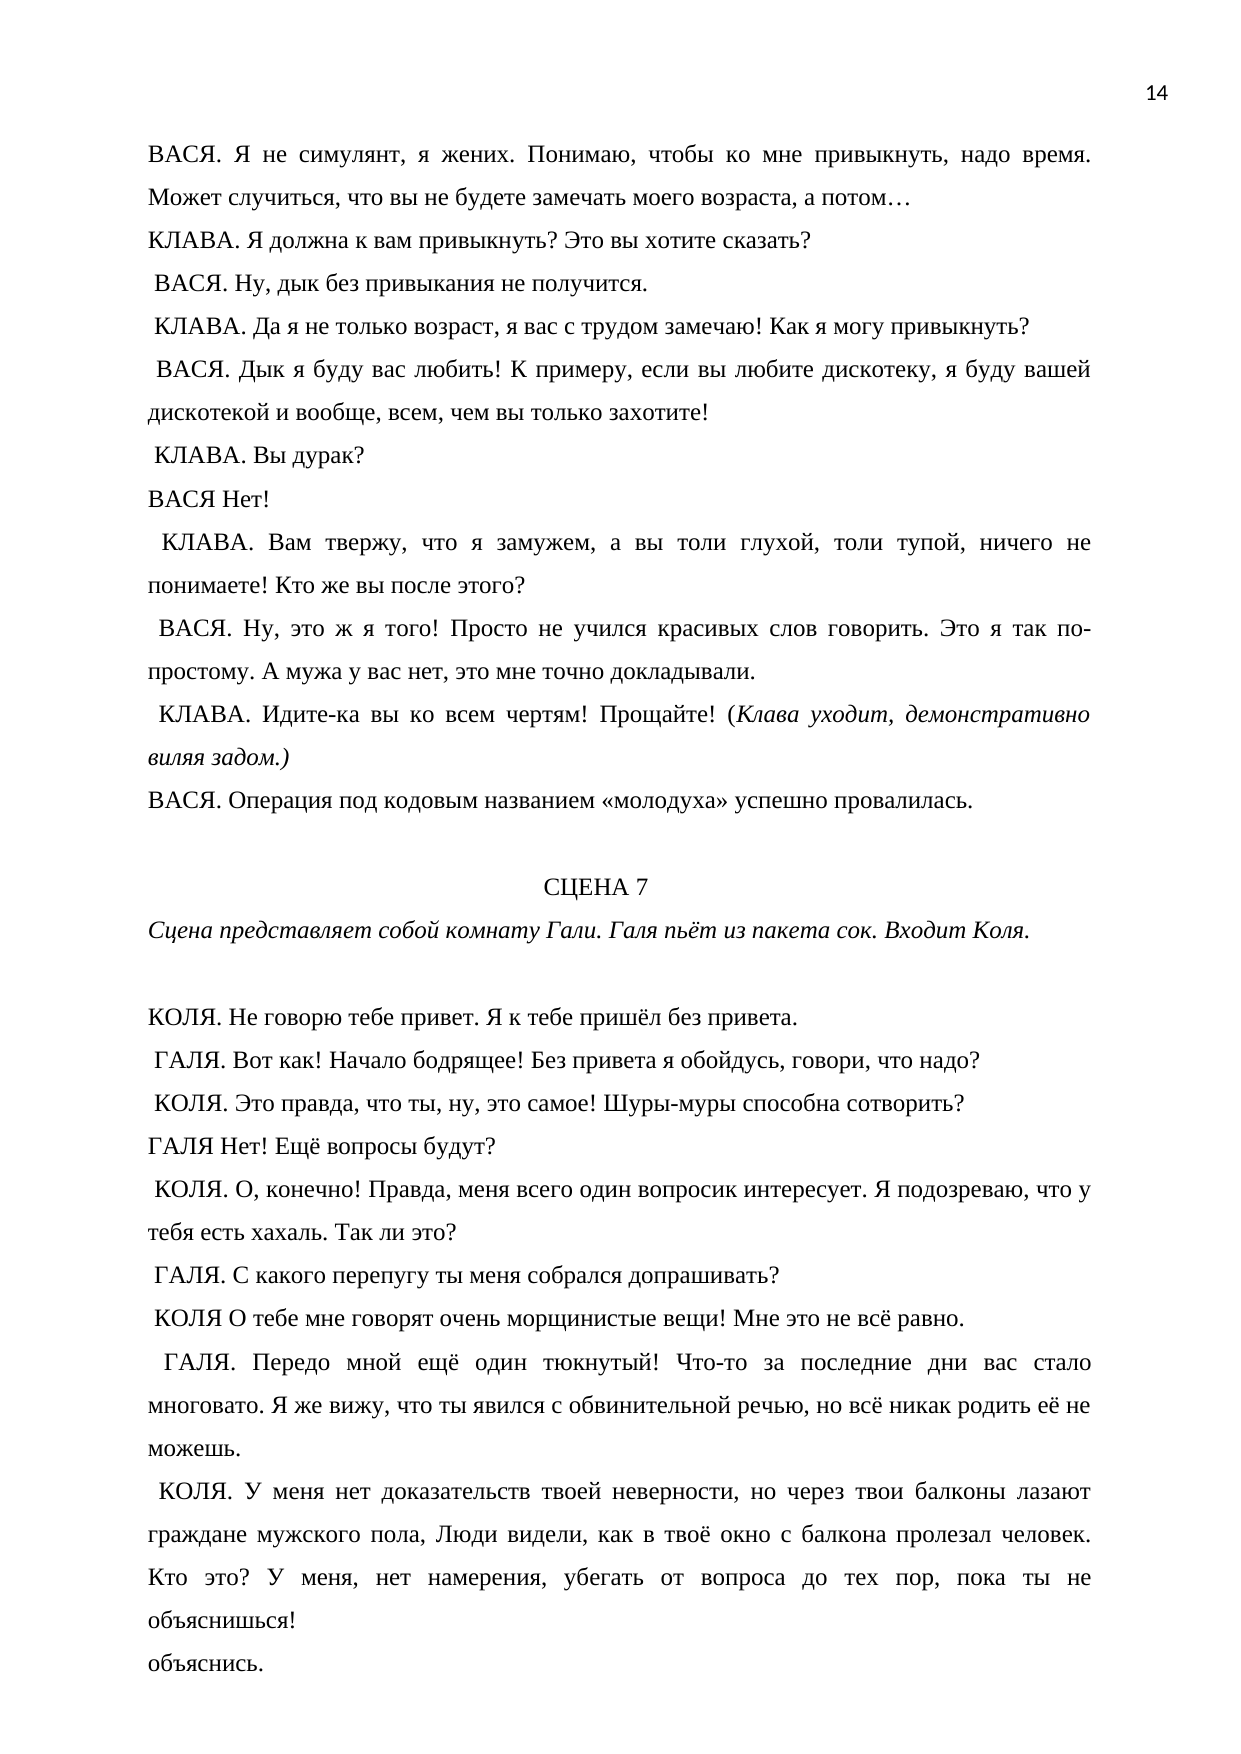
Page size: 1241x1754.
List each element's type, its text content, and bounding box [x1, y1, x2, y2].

text Сцена представляет собой комнату Гали. Галя пьёт из пакета сок. Входит Коля. [148, 915, 1092, 944]
text ВАСЯ. Ну, дык без привыкания не получится. [148, 268, 818, 297]
text КЛАВА. Вам твержу, что я замужем, а вы толи глухой, толи тупой, ничего не понимаете! Кто же вы после этого? [148, 527, 1092, 599]
text ГАЛЯ Нет! Ещё вопросы будут? [148, 1131, 1092, 1160]
text КЛАВА. Да я не только возраст, я вас с трудом замечаю! Как я могу привыкнуть? [148, 311, 1092, 340]
text ВАСЯ. Ну, это ж я того! Просто не учился красивых слов говорить. Это я так по-простому. А мужа у вас нет, это мне точно докладывали. [148, 613, 1092, 685]
text ГАЛЯ. Передо мной ещё один тюкнутый! Что-то за последние дни вас стало многовато. Я же вижу, что ты явился с обвинительной речью, но всё никак родить её не можешь. [148, 1347, 1092, 1462]
text КОЛЯ О тебе мне говорят очень морщинистые вещи! Мне это не всё равно. [148, 1303, 1092, 1332]
text ГАЛЯ. С какого перепугу ты меня собрался допрашивать? [148, 1260, 1092, 1289]
text ГАЛЯ. Вот как! Начало бодрящее! Без привета я обойдусь, говори, что надо? [148, 1045, 1092, 1073]
text КОЛЯ. О, конечно! Правда, меня всего один вопросик интересует. Я подозреваю, что у тебя есть хахаль. Так ли это? [148, 1174, 1092, 1246]
text КОЛЯ. Не говорю тебе привет. Я к тебе пришёл без привета. [148, 1002, 1092, 1030]
text КОЛЯ. Это правда, что ты, ну, это самое! Шуры-муры способна сотворить? [148, 1088, 1092, 1117]
text ВАСЯ. Дык я буду вас любить! К примеру, если вы любите дискотеку, я буду вашей дискотекой и вообще, всем, чем вы только захотите! [148, 354, 1092, 426]
text КЛАВА. Идите-ка вы ко всем чертям! Прощайте! (Клава уходит, демонстративно виляя задом.) [148, 699, 1092, 771]
text объяснись. [148, 1648, 1092, 1677]
text КЛАВА. Я должна к вам привыкнуть? Это вы хотите сказать? [148, 225, 1092, 254]
text ВАСЯ Нет! [148, 484, 1092, 512]
text ВАСЯ. Операция под кодовым названием «молодуха» успешно провалилась. [148, 786, 1092, 814]
text ВАСЯ. Я не симулянт, я жених. Понимаю, чтобы ко мне привыкнуть, надо время. Может случиться, что вы не будете замечать моего возраста, а потом… [148, 139, 1092, 211]
text КОЛЯ. У меня нет доказательств твоей неверности, но через твои балконы лазают граждане мужского пола, Люди видели, как в твоё окно с балкона пролезал человек. Кто это? У меня, нет намерения, убегать от вопроса до тех пор, пока ты не объяснишься! [148, 1476, 1092, 1634]
text СЦЕНА 7 [543, 872, 880, 901]
text КЛАВА. Вы дурак? [148, 441, 1092, 469]
